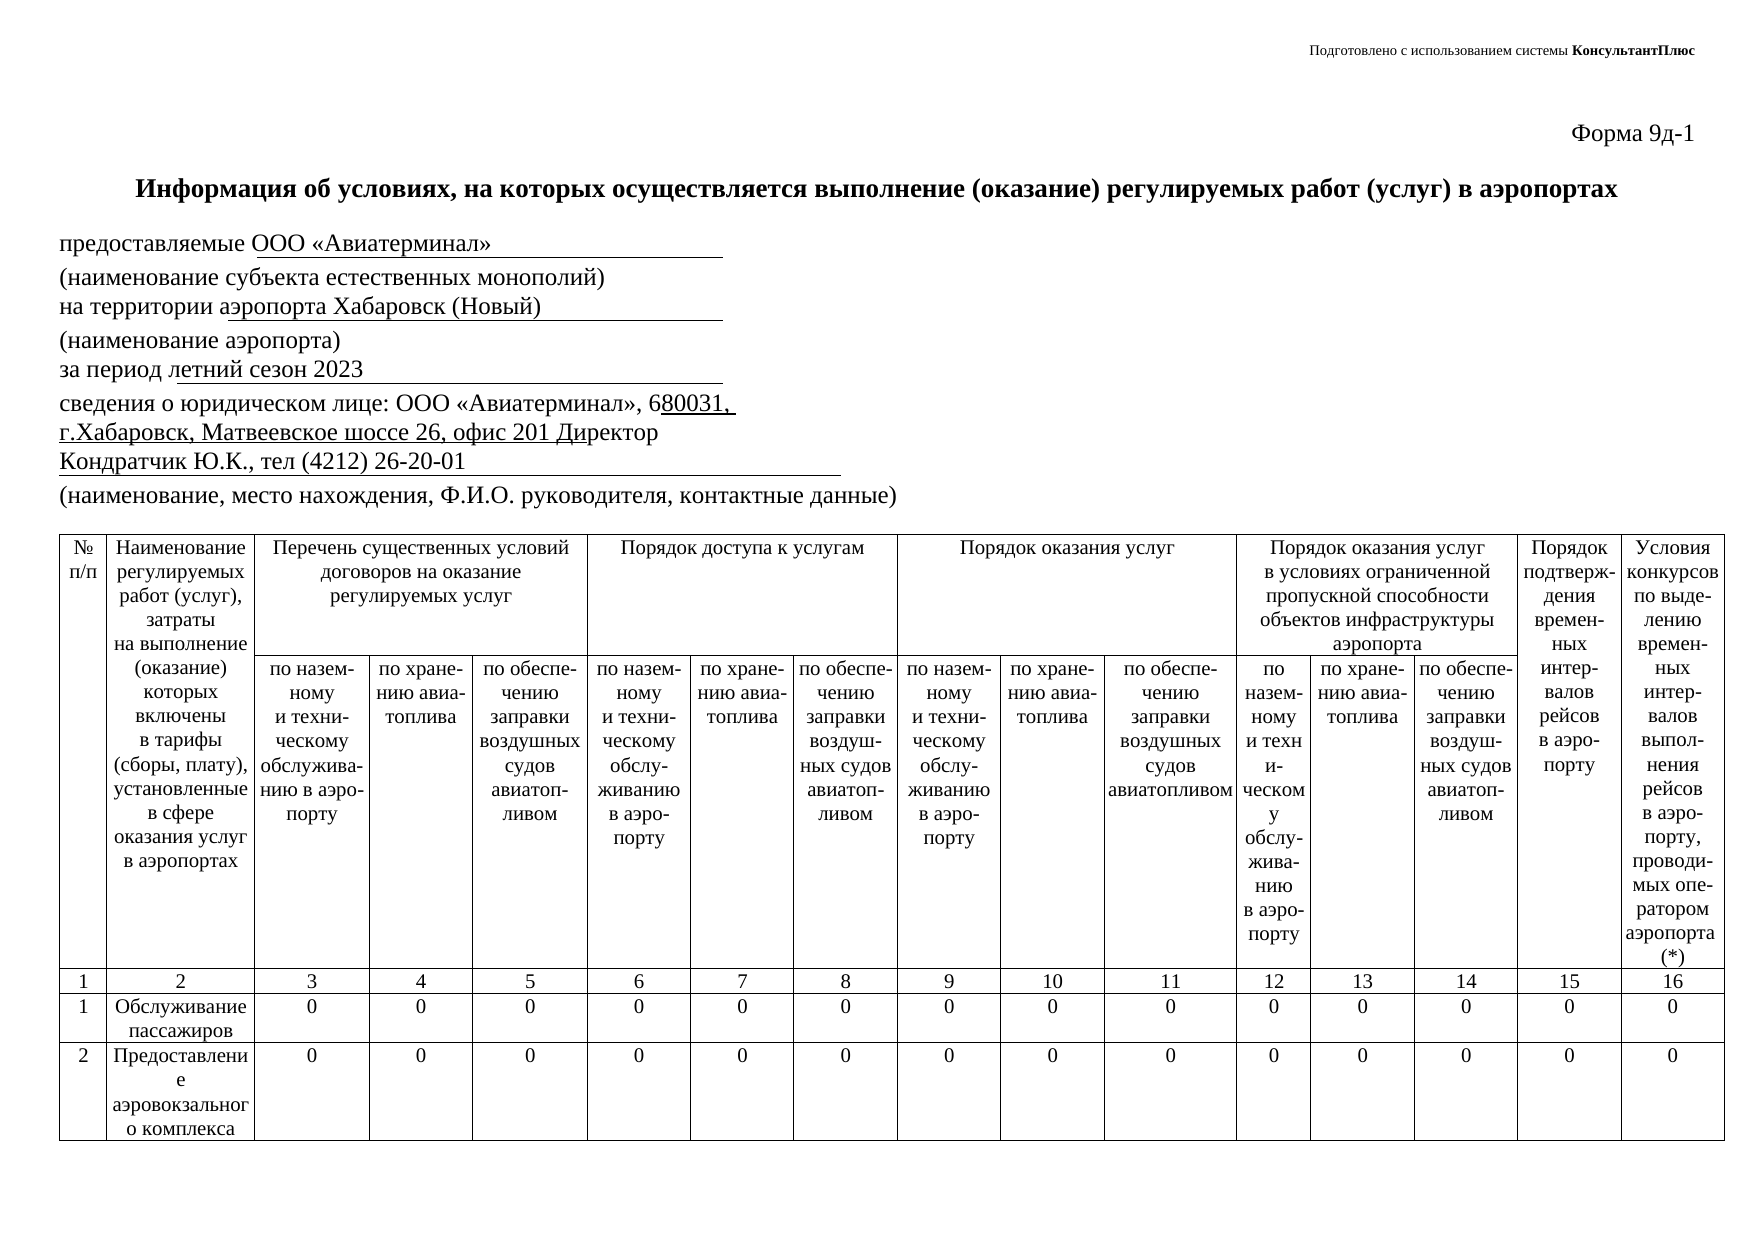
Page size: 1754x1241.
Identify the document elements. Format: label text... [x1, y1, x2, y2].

text за период летний сезон 2023 [59, 354, 1695, 383]
table_cell по хранению авиатоплива [691, 656, 793, 968]
table_cell 0 [898, 1043, 1000, 1139]
table_cell по хранению авиатоплива [370, 656, 472, 968]
table_header Перечень существенных условий договоров на оказание регулируемых услуг [255, 535, 587, 655]
table_cell 0 [1311, 994, 1414, 1042]
table_cell по наземному и техническому обслуживанию в аэропорту [588, 656, 690, 968]
table_cell 0 [1001, 1043, 1104, 1139]
text (наименование субъекта естественных монополий) [59, 262, 1695, 291]
table_cell 0 [370, 1043, 472, 1139]
text (наименование аэропорта) [59, 325, 1695, 354]
text Информация об условиях, на которых осуществляется выполнение (оказание) регулируемых работ (услуг) в аэропортах [59, 172, 1695, 203]
table_cell 5 [473, 969, 587, 993]
table_cell 0 [1622, 994, 1724, 1042]
table_cell по наземному и техническому обслуживанию в аэропорту [255, 656, 369, 968]
table_header Условия конкурсов по выделению временных интервалов выполнения рейсов в аэропорту, проводимых оператором аэропорта (*) [1622, 535, 1724, 968]
table_cell 0 [1237, 994, 1310, 1042]
table_cell 1 [60, 994, 106, 1042]
table_header Порядок доступа к услугам [588, 535, 897, 655]
table_cell 6 [588, 969, 690, 993]
table_cell 12 [1237, 969, 1310, 993]
table_cell по обеспечению заправки воздушных судов авиатопливом [1415, 656, 1517, 968]
table_cell по наземному и техническому обслуживанию в аэропорту [898, 656, 1000, 968]
table_cell 7 [691, 969, 793, 993]
table_cell по обеспечению заправки воздушных судов авиатопливом [1105, 656, 1236, 968]
table_cell 16 [1622, 969, 1724, 993]
table_header № п/п [60, 535, 106, 968]
table_cell 0 [691, 1043, 793, 1139]
table_cell 0 [1105, 994, 1236, 1042]
table_cell 4 [370, 969, 472, 993]
table_cell 0 [473, 994, 587, 1042]
text сведения о юридическом лице: ООО «Авиатерминал», 680031, г.Хабаровск, Матвеевское шоссе 26, офис 201 Директор Кондратчик Ю.К., тел (4212) 26-20-01 [59, 388, 768, 474]
table_cell 0 [1105, 1043, 1236, 1139]
text (наименование, место нахождения, Ф.И.О. руководителя, контактные данные) [59, 480, 1695, 509]
table_cell 0 [1001, 994, 1104, 1042]
table_cell 0 [794, 1043, 897, 1139]
table_cell Обслуживание пассажиров [107, 994, 254, 1042]
table_cell 3 [255, 969, 369, 993]
table_cell по наземному и техническому обслуживанию в аэропорту [1237, 656, 1310, 968]
text Форма 9д-1 [59, 118, 1695, 147]
table_cell 0 [588, 994, 690, 1042]
table_cell 2 [60, 1043, 106, 1139]
table_cell 10 [1001, 969, 1104, 993]
table_cell по хранению авиатоплива [1001, 656, 1104, 968]
table_cell 0 [1518, 994, 1621, 1042]
table_cell по хранению авиатоплива [1311, 656, 1414, 968]
table_header Наименование регулируемых работ (услуг), затраты на выполнение (оказание) которых включены в тарифы (сборы, плату), установленные в сфере оказания услуг в аэропортах [107, 535, 254, 968]
table_cell по обеспечению заправки воздушных судов авиатопливом [794, 656, 897, 968]
table_cell 15 [1518, 969, 1621, 993]
table_cell 0 [255, 994, 369, 1042]
table_cell 0 [473, 1043, 587, 1139]
table_cell 14 [1415, 969, 1517, 993]
table_header Порядок оказания услуг [898, 535, 1236, 655]
table_header Порядок подтверждения временных интервалов рейсов в аэропорту [1518, 535, 1621, 968]
table_cell 0 [1518, 1043, 1621, 1139]
table_cell 0 [1622, 1043, 1724, 1139]
text на территории аэропорта Хабаровск (Новый) [59, 291, 1695, 320]
table_cell 0 [255, 1043, 369, 1139]
table_cell 0 [1415, 994, 1517, 1042]
table_cell 0 [1415, 1043, 1517, 1139]
table_cell по обеспечению заправки воздушных судов авиатопливом [473, 656, 587, 968]
table_cell 9 [898, 969, 1000, 993]
table_cell 0 [794, 994, 897, 1042]
table_cell Предоставление аэровокзального комплекса [107, 1043, 254, 1139]
table_cell 0 [370, 994, 472, 1042]
table_cell 8 [794, 969, 897, 993]
table_cell 1 [60, 969, 106, 993]
table_cell 2 [107, 969, 254, 993]
table_header Порядок оказания услуг в условиях ограниченной пропускной способности объектов инфраструктуры аэропорта [1237, 535, 1517, 655]
table_cell 0 [1237, 1043, 1310, 1139]
table_cell 0 [588, 1043, 690, 1139]
table_cell 13 [1311, 969, 1414, 993]
table_cell 0 [898, 994, 1000, 1042]
table_cell 0 [1311, 1043, 1414, 1139]
table_cell 11 [1105, 969, 1236, 993]
text предоставляемые ООО «Авиатерминал» [59, 228, 1695, 257]
table_cell 0 [691, 994, 793, 1042]
